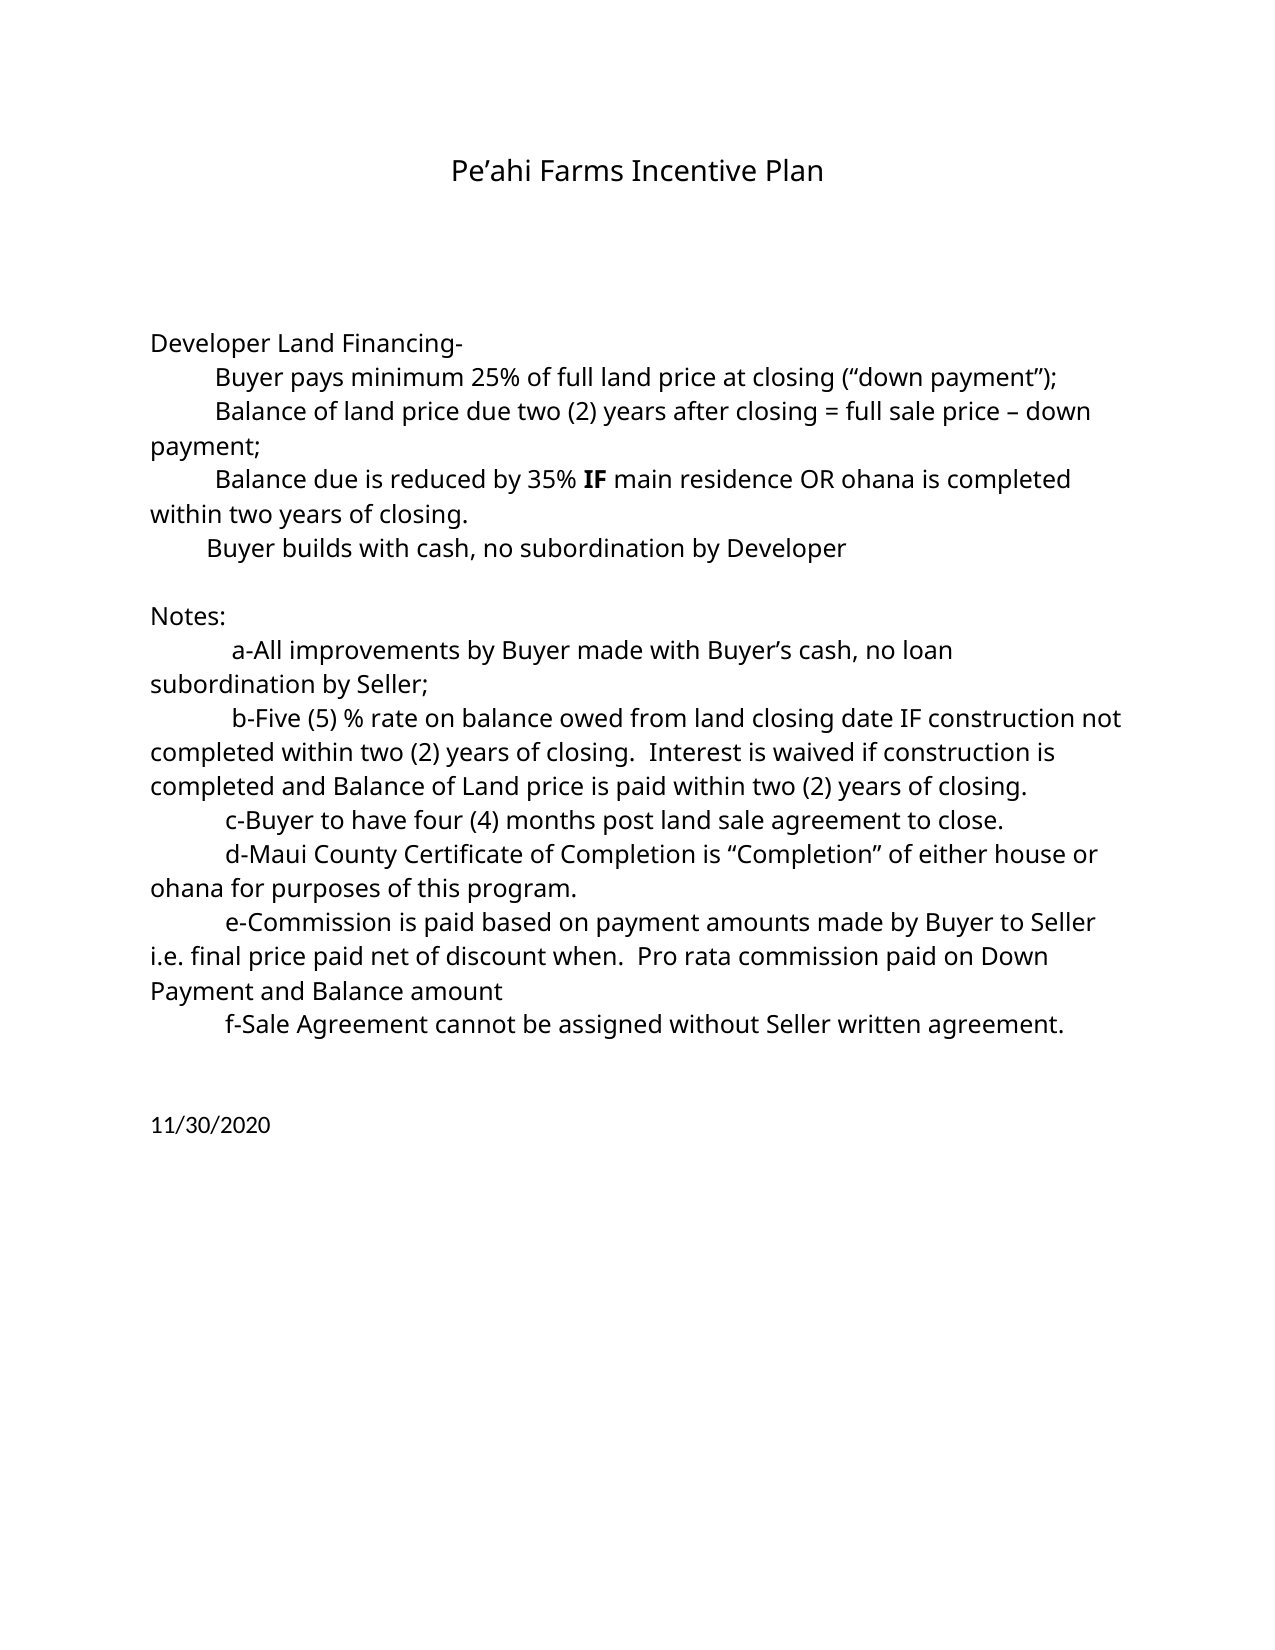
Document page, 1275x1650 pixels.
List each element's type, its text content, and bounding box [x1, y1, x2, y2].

text Buyer pays minimum 25% of full land price at closing (“down payment”); [150, 360, 1125, 394]
text Developer Land Financing- [150, 326, 1125, 360]
text Pe’ahi Farms Incentive Plan [150, 150, 1125, 190]
text Buyer builds with cash, no subordination by Developer [150, 530, 1125, 564]
text Balance due is reduced by 35% IF main residence OR ohana is completed within two years of closing. [150, 462, 1125, 530]
text 11/30/2020 [150, 1109, 1125, 1140]
text e-Commission is paid based on payment amounts made by Buyer to Seller i.e. final price paid net of discount when. Pro rata commission paid on Down Payment and Balance amount [150, 905, 1125, 1007]
text f-Sale Agreement cannot be assigned without Seller written agreement. [150, 1007, 1125, 1041]
text a-All improvements by Buyer made with Buyer’s cash, no loan subordination by Seller; [150, 632, 1125, 701]
text Balance of land price due two (2) years after closing = full sale price – down payment; [150, 394, 1125, 462]
text b-Five (5) % rate on balance owed from land closing date IF construction not completed within two (2) years of closing. Interest is waived if construction is completed and Balance of Land price is paid within two (2) years of closing. [150, 701, 1125, 803]
text c-Buyer to have four (4) months post land sale agreement to close. [150, 803, 1125, 837]
text Notes: [150, 598, 1125, 632]
text d-Maui County Certificate of Completion is “Completion” of either house or ohana for purposes of this program. [150, 837, 1125, 905]
